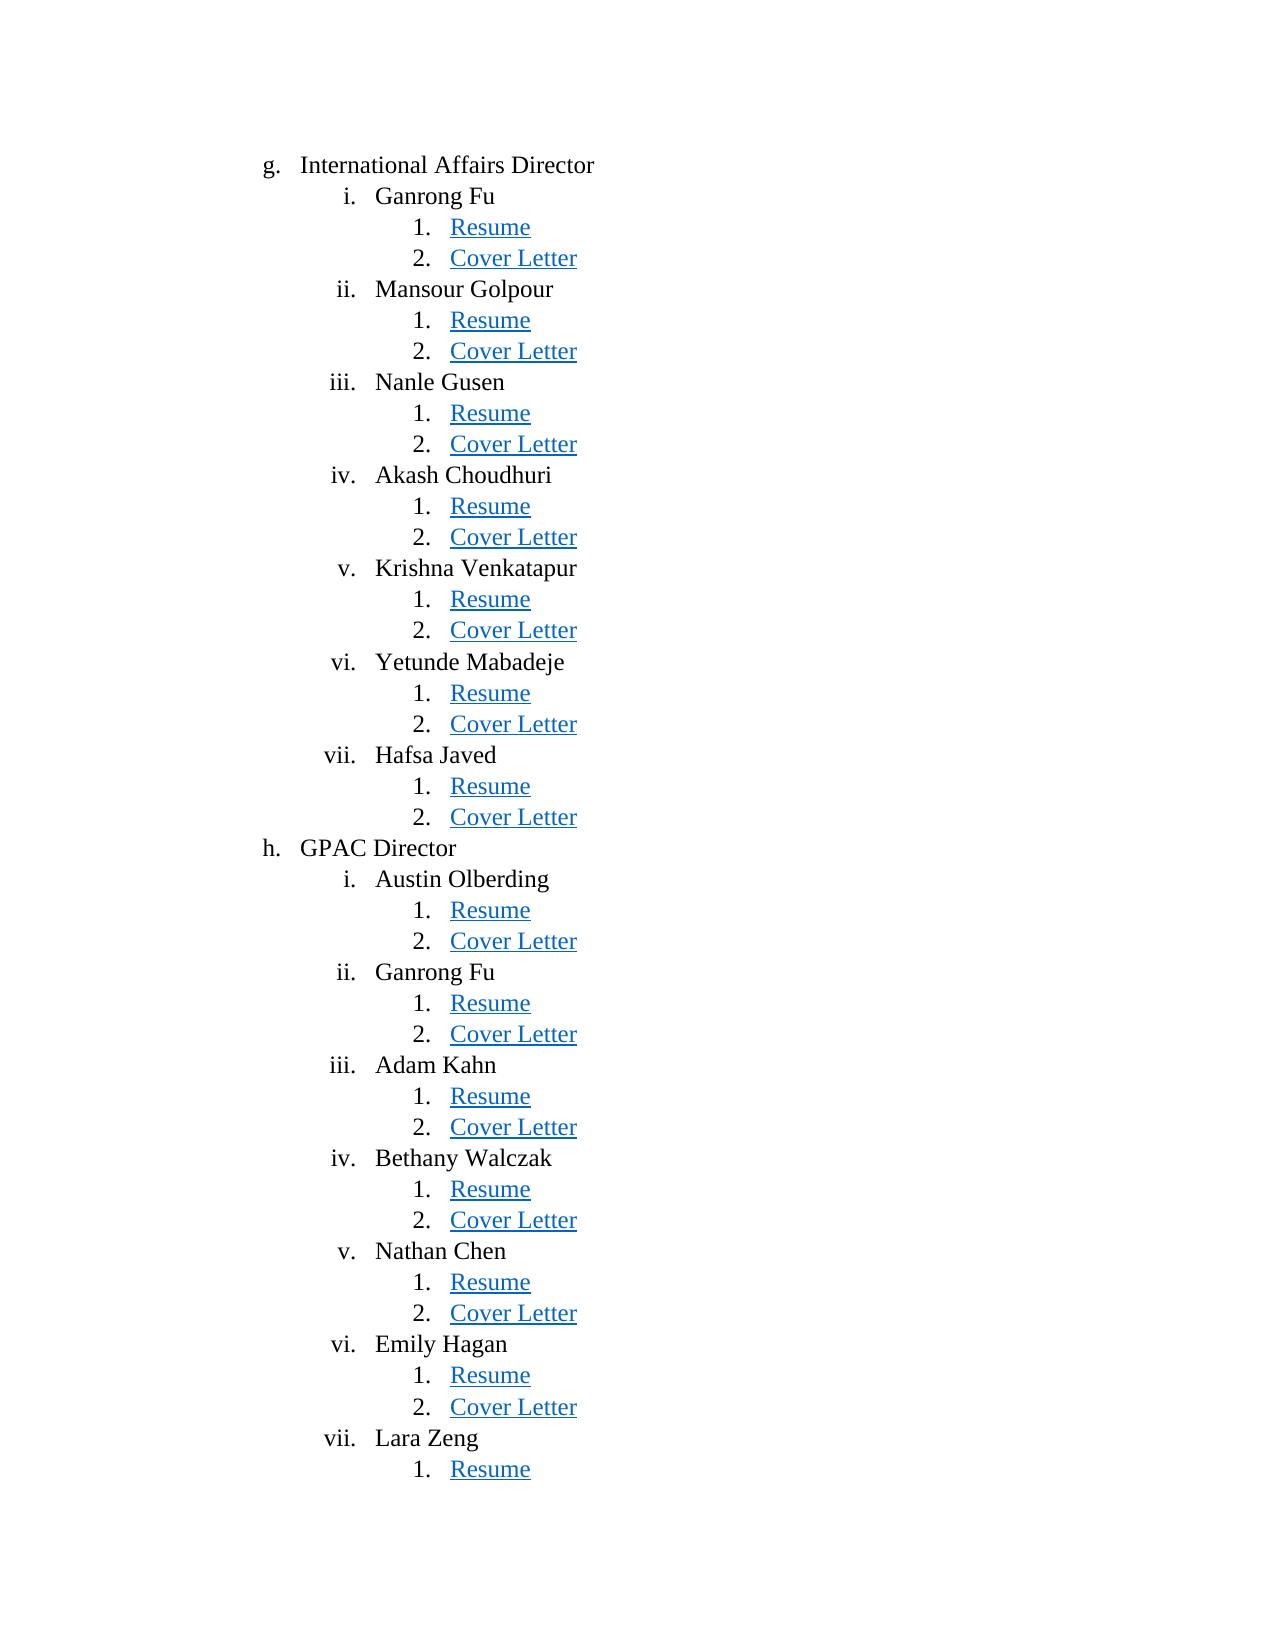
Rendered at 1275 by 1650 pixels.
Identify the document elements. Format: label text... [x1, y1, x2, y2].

list Cover Letter [412, 1392, 1125, 1420]
list Hafsa Javed [356, 740, 1125, 768]
list Nanle Gusen [356, 367, 1125, 396]
list Cover Letter [412, 616, 1125, 644]
list GPAC Director [262, 833, 1125, 862]
list Resume [412, 1174, 1125, 1203]
list Cover Letter [412, 429, 1125, 458]
list Nathan Chen [356, 1236, 1125, 1265]
list Resume [412, 398, 1125, 427]
list Ganrong Fu [356, 181, 1125, 210]
list Resume [412, 1454, 1125, 1482]
list Cover Letter [412, 1298, 1125, 1327]
list Cover Letter [412, 802, 1125, 831]
list Mansour Golpour [356, 274, 1125, 303]
list Cover Letter [412, 336, 1125, 365]
list Cover Letter [412, 1205, 1125, 1234]
list Resume [412, 305, 1125, 334]
list Yetunde Mabadeje [356, 647, 1125, 675]
list Cover Letter [412, 243, 1125, 272]
list Lara Zeng [356, 1423, 1125, 1451]
list Akash Choudhuri [356, 460, 1125, 489]
list Resume [412, 584, 1125, 613]
list Adam Kahn [356, 1050, 1125, 1079]
list Emily Hagan [356, 1329, 1125, 1358]
list Bethany Walczak [356, 1143, 1125, 1172]
list Resume [412, 1081, 1125, 1110]
list Ganrong Fu [356, 957, 1125, 986]
list Resume [412, 678, 1125, 706]
list Krishna Venkatapur [356, 553, 1125, 582]
list Cover Letter [412, 1112, 1125, 1141]
list Cover Letter [412, 926, 1125, 955]
list Resume [412, 212, 1125, 241]
list Resume [412, 1267, 1125, 1296]
list Cover Letter [412, 1019, 1125, 1048]
list Austin Olberding [356, 864, 1125, 893]
list Resume [412, 771, 1125, 799]
list Resume [412, 988, 1125, 1017]
list Cover Letter [412, 522, 1125, 551]
list Cover Letter [412, 709, 1125, 737]
list Resume [412, 1361, 1125, 1389]
list Resume [412, 491, 1125, 520]
list Resume [412, 895, 1125, 924]
list International Affairs Director [262, 150, 1125, 179]
